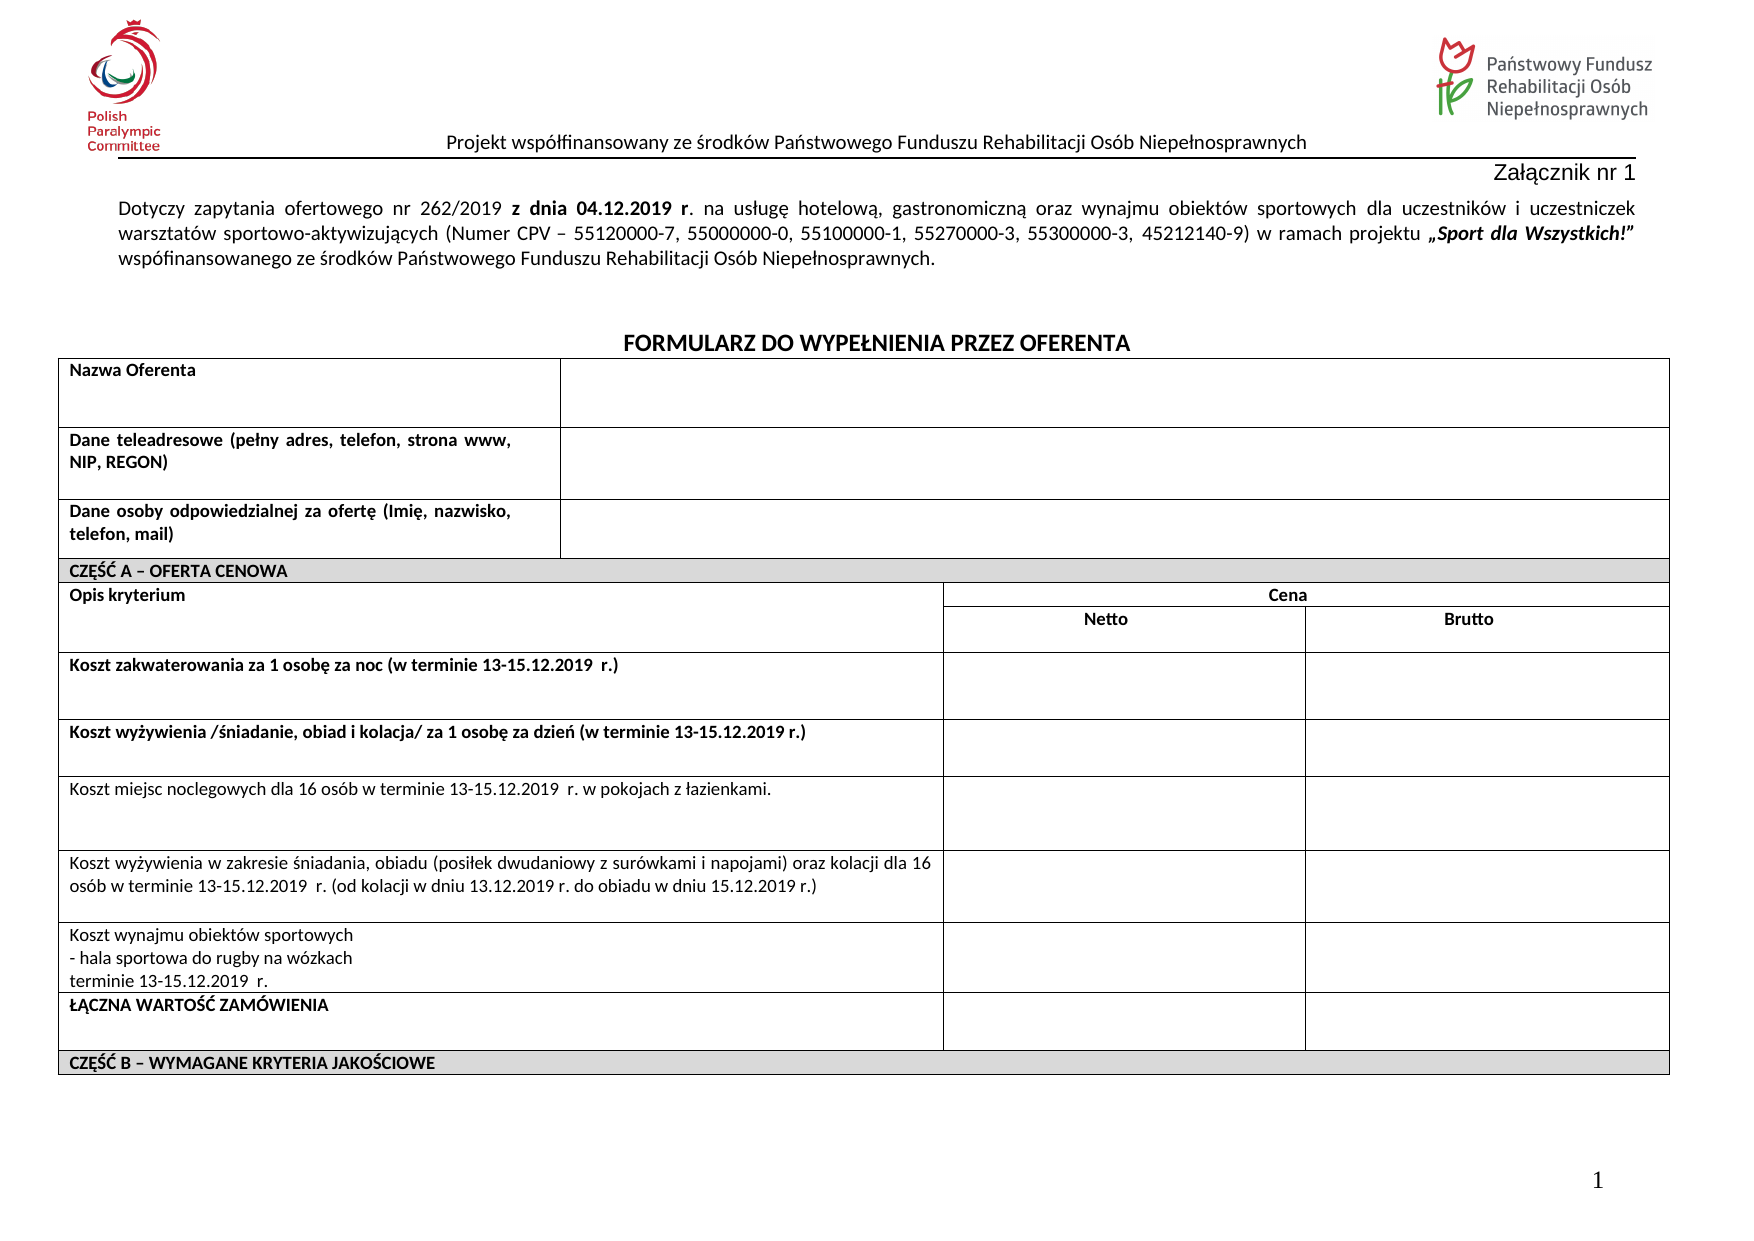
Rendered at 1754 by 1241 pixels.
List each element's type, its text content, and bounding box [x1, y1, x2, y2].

table_cell Koszt wyżywienia /śniadanie, obiad i kolacja/ za 1 osobę za dzień (w terminie 13-15.12.2019 r.) [59, 720, 943, 776]
table_cell Koszt zakwaterowania za 1 osobę za noc (w terminie 13-15.12.2019 r.) [59, 653, 943, 719]
table_header Nazwa Oferenta [59, 359, 560, 427]
text Dotyczy zapytania ofertowego nr 262/2019 z dnia 04.12.2019 r. na usługę hotelową, gastronomiczną oraz wynajmu obiektów sportowych dla uczestników i uczestniczek warsztatów sportowo-aktywizujących (Numer CPV – 55120000-7, 55000000-0, 55100000-1, 55270000-3, 55300000-3, 45212140-9) w ramach projektu „Sport dla Wszystkich!” wspófinansowanego ze środków Państwowego Funduszu Rehabilitacji Osób Niepełnosprawnych. [118, 195, 1636, 271]
table_cell [1306, 993, 1669, 1050]
table_cell [944, 777, 1305, 850]
table_cell CZĘŚĆ B – WYMAGANE KRYTERIA JAKOŚCIOWE [59, 1051, 1669, 1074]
table_cell [944, 720, 1305, 776]
table_cell [1306, 777, 1669, 850]
picture [84, 15, 166, 155]
table_cell CZĘŚĆ A – OFERTA CENOWA [59, 559, 1669, 582]
table_cell [1306, 851, 1669, 922]
table_cell Netto [944, 607, 1305, 652]
table_cell Dane teleadresowe (pełny adres, telefon, strona www, NIP, REGON) [59, 428, 560, 498]
table_cell [944, 653, 1305, 719]
picture [1432, 35, 1655, 122]
table_cell Koszt wyżywienia w zakresie śniadania, obiadu (posiłek dwudaniowy z surówkami i napojami) oraz kolacji dla 16 osób w terminie 13-15.12.2019 r. (od kolacji w dniu 13.12.2019 r. do obiadu w dniu 15.12.2019 r.) [59, 851, 943, 922]
table_cell Opis kryterium [59, 583, 943, 652]
table_cell [561, 428, 1669, 498]
table_cell [561, 500, 1669, 558]
table_cell [944, 993, 1305, 1050]
table_cell Dane osoby odpowiedzialnej za ofertę (Imię, nazwisko, telefon, mail) [59, 500, 560, 558]
table_cell [944, 851, 1305, 922]
table_cell Brutto [1306, 607, 1669, 652]
text FORMULARZ DO WYPEŁNIENIA PRZEZ OFERENTA [118, 327, 1636, 357]
table_header [561, 359, 1669, 427]
table_cell [1306, 923, 1669, 992]
table_cell ŁĄCZNA WARTOŚĆ ZAMÓWIENIA [59, 993, 943, 1050]
table_cell [1306, 720, 1669, 776]
table_cell Cena [944, 583, 1669, 606]
table_cell [1306, 653, 1669, 719]
table_cell Koszt miejsc noclegowych dla 16 osób w terminie 13-15.12.2019 r. w pokojach z łazienkami. [59, 777, 943, 850]
table_cell [944, 923, 1305, 992]
table_cell Koszt wynajmu obiektów sportowych - hala sportowa do rugby na wózkach terminie 13-15.12.2019 r. [59, 923, 943, 992]
